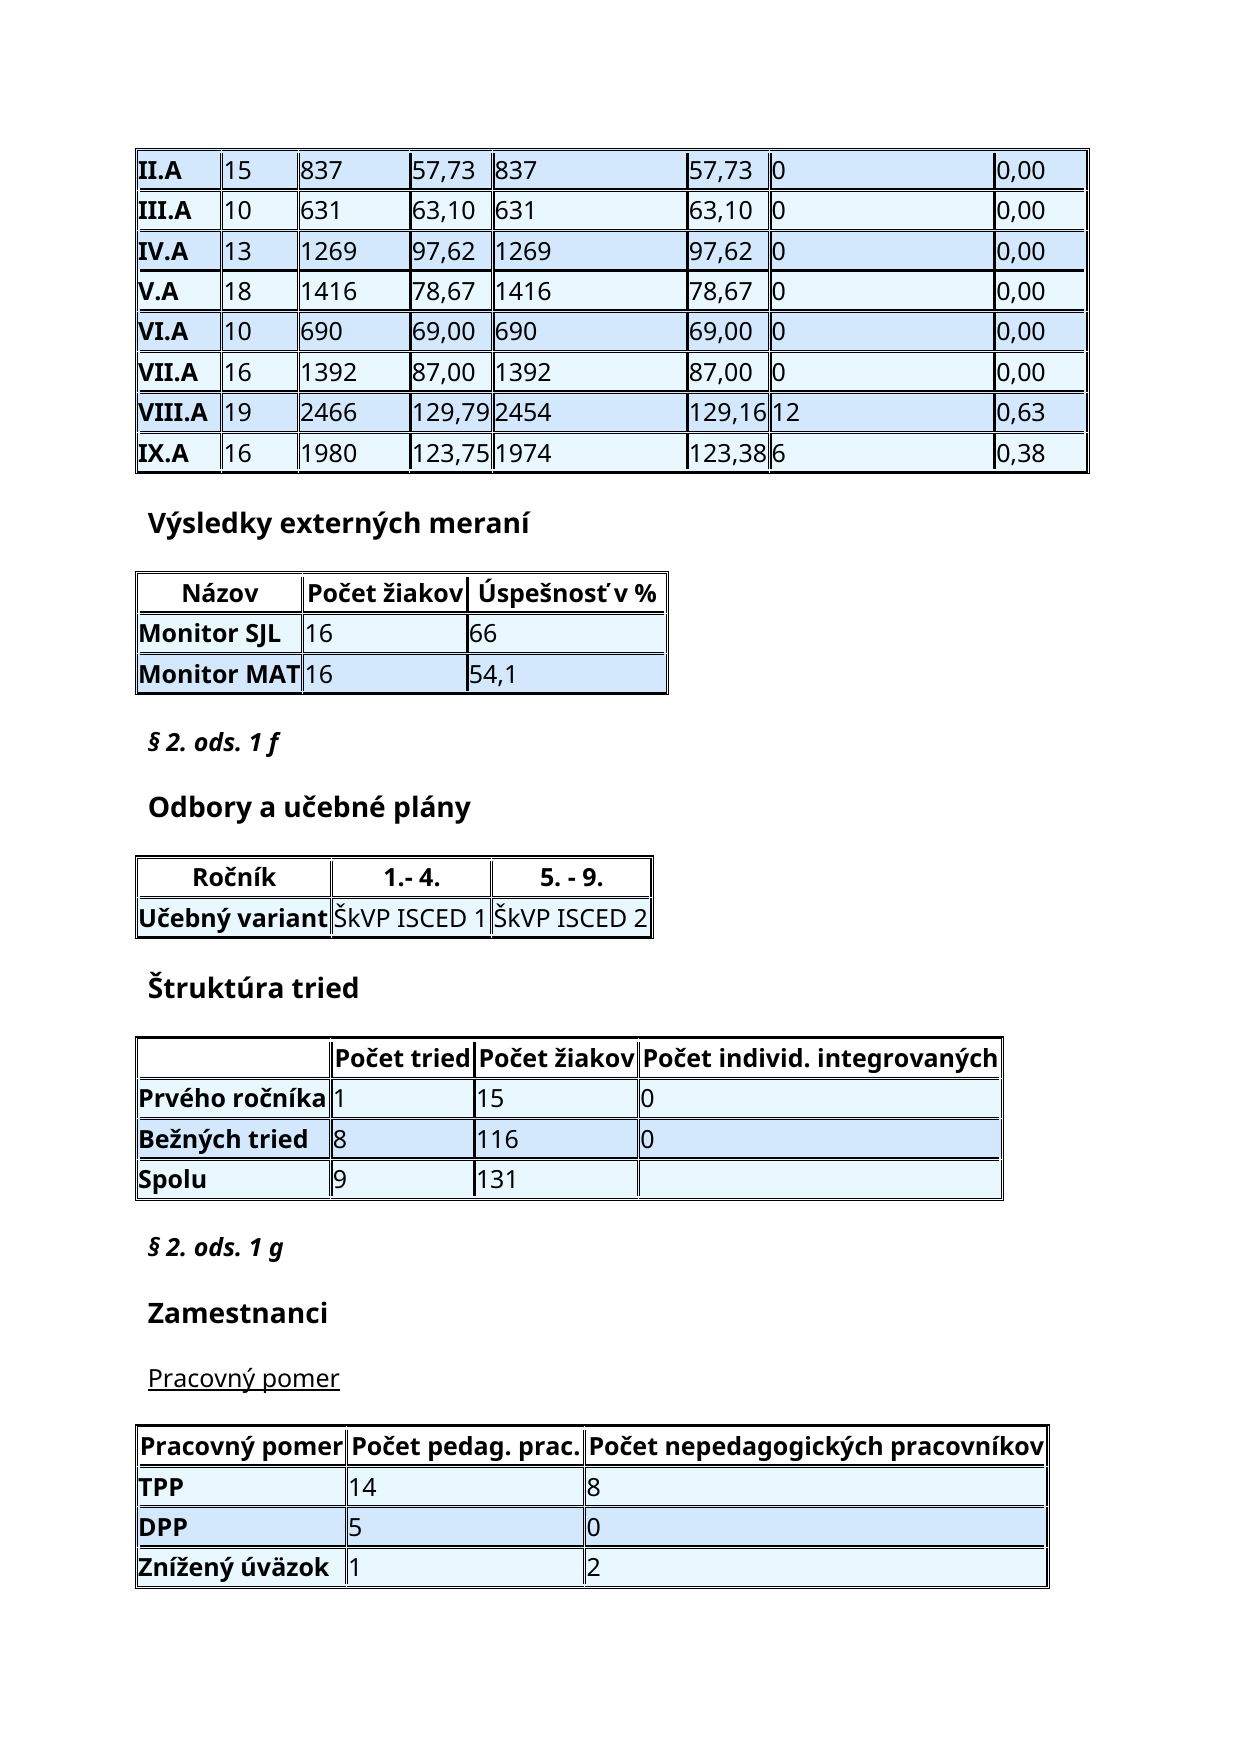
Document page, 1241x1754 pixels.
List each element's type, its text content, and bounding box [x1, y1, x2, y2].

table_header Počet nepedagogických pracovníkov [585, 1427, 1046, 1464]
table_cell 1416 [495, 272, 686, 309]
table_cell 16 [222, 434, 298, 471]
table_cell 0 [772, 232, 993, 269]
table_cell IV.A [138, 229, 220, 269]
table_cell 0,00 [996, 269, 1086, 309]
table_cell Monitor SJL [138, 611, 301, 652]
table_cell 1 [333, 1080, 473, 1117]
table_cell [639, 1157, 1001, 1198]
table_header Počet žiakov [474, 1039, 639, 1076]
table_cell 54,1 [467, 652, 667, 692]
table_cell 1980 [299, 434, 410, 471]
table_header [138, 1038, 331, 1076]
table_cell Spolu [138, 1157, 331, 1198]
table_header Počet žiakov [303, 574, 467, 611]
table_header Názov [138, 574, 303, 611]
table_cell 0 [585, 1505, 1048, 1545]
table_cell 87,00 [412, 353, 491, 390]
subtitle Výsledky externých meraní [148, 503, 1093, 542]
table_cell 16 [223, 353, 297, 390]
table_cell 87,00 [689, 353, 768, 390]
table_header Ročník [138, 859, 332, 896]
table_cell Učebný variant [136, 896, 332, 936]
text Pracovný pomer [148, 1361, 1093, 1395]
table_cell 1269 [300, 232, 409, 269]
table_cell 1269 [495, 232, 686, 269]
table_cell 10 [223, 192, 297, 228]
table_cell TPP [138, 1464, 345, 1505]
table_header 1.- 4. [332, 859, 492, 896]
table_cell 66 [469, 611, 666, 652]
table_cell 129,16 [689, 394, 768, 431]
table_cell 57,73 [410, 149, 493, 188]
table_cell VI.A [138, 309, 220, 350]
table_cell 837 [299, 149, 410, 188]
table_cell 0,00 [994, 151, 1086, 188]
subtitle § 2. ods. 1 g [148, 1230, 1093, 1264]
table_cell Monitor MAT [136, 652, 303, 692]
subtitle § 2. ods. 1 f [148, 724, 1093, 758]
table_cell 0,38 [994, 431, 1088, 471]
table_header Počet individ. integrovaných [639, 1039, 1001, 1076]
table_cell II.A [138, 151, 222, 188]
table_cell 8 [586, 1464, 1047, 1505]
table_cell 0 [639, 1117, 1002, 1157]
table_cell 97,62 [412, 232, 491, 269]
table_cell III.A [138, 188, 220, 228]
table_cell 690 [495, 313, 686, 350]
table_cell ŠkVP ISCED 2 [492, 896, 652, 936]
table_cell 2466 [300, 394, 409, 431]
table_cell 690 [300, 313, 409, 350]
table_cell 129,79 [412, 394, 491, 431]
table_cell VII.A [136, 350, 222, 390]
table_cell 2 [585, 1545, 1047, 1586]
table_cell 18 [223, 272, 297, 309]
table_cell 63,10 [412, 192, 491, 228]
table_cell VIII.A [138, 390, 220, 431]
table_cell 19 [223, 394, 297, 431]
table_cell Prvého ročníka [138, 1076, 329, 1117]
table_cell V.A [138, 269, 220, 309]
table_cell 0,00 [996, 309, 1087, 350]
table_cell 69,00 [412, 313, 491, 350]
table_cell 15 [222, 151, 298, 188]
table_cell 63,10 [689, 192, 768, 228]
table_cell IX.A [136, 431, 222, 471]
table_cell 12 [772, 394, 993, 431]
table_header Počet pedag. prac. [346, 1427, 585, 1464]
table_cell Znížený úväzok [138, 1545, 346, 1586]
table_cell 1416 [300, 272, 409, 309]
table_cell 16 [304, 615, 466, 652]
table_header Úspešnosť v % [467, 574, 666, 611]
table_cell 14 [348, 1468, 583, 1505]
table_cell 0,00 [996, 229, 1087, 269]
table_cell 631 [495, 192, 686, 228]
table_cell 1974 [493, 434, 687, 471]
table_cell Bežných tried [136, 1117, 331, 1157]
table_cell 116 [476, 1120, 637, 1157]
table_cell 837 [493, 151, 687, 188]
table_cell 97,62 [689, 232, 768, 269]
table_cell 78,67 [689, 272, 768, 309]
table_cell 2454 [495, 394, 686, 431]
table_cell 0 [640, 1076, 1001, 1117]
table_cell 57,73 [687, 149, 770, 188]
table_cell 16 [303, 655, 467, 692]
table_cell 123,75 [410, 431, 493, 471]
table_cell 5 [348, 1508, 583, 1545]
table_header Počet tried [331, 1039, 474, 1076]
table_cell 78,67 [412, 272, 491, 309]
table_cell 0 [772, 353, 993, 390]
table_cell 631 [300, 192, 409, 228]
table_cell 0 [772, 313, 993, 350]
table_cell ŠkVP ISCED 1 [332, 899, 492, 936]
table_cell 0 [772, 272, 993, 309]
table_cell 10 [223, 313, 297, 350]
table_cell 8 [333, 1120, 473, 1157]
table_cell 0,63 [996, 390, 1087, 431]
table_cell DPP [136, 1505, 346, 1545]
table_cell 15 [476, 1080, 637, 1117]
table_cell 9 [331, 1161, 474, 1198]
subtitle Odbory a učebné plány [148, 788, 1093, 826]
table_cell 69,00 [689, 313, 768, 350]
table_cell 123,38 [687, 431, 770, 471]
table_cell 1392 [495, 353, 686, 390]
table_cell 13 [223, 232, 297, 269]
table_cell 1392 [300, 353, 409, 390]
table_header 5. - 9. [492, 859, 650, 896]
table_cell 0,00 [996, 188, 1087, 228]
table_cell 0 [770, 151, 994, 188]
subtitle Štruktúra tried [148, 968, 1093, 1007]
table_cell 131 [474, 1161, 639, 1198]
table_cell 0 [772, 192, 993, 228]
table_cell 1 [346, 1549, 585, 1586]
table_cell 0,00 [994, 350, 1088, 390]
subtitle Zamestnanci [148, 1293, 1093, 1332]
table_cell 6 [770, 434, 994, 471]
table_header Pracovný pomer [138, 1427, 346, 1464]
